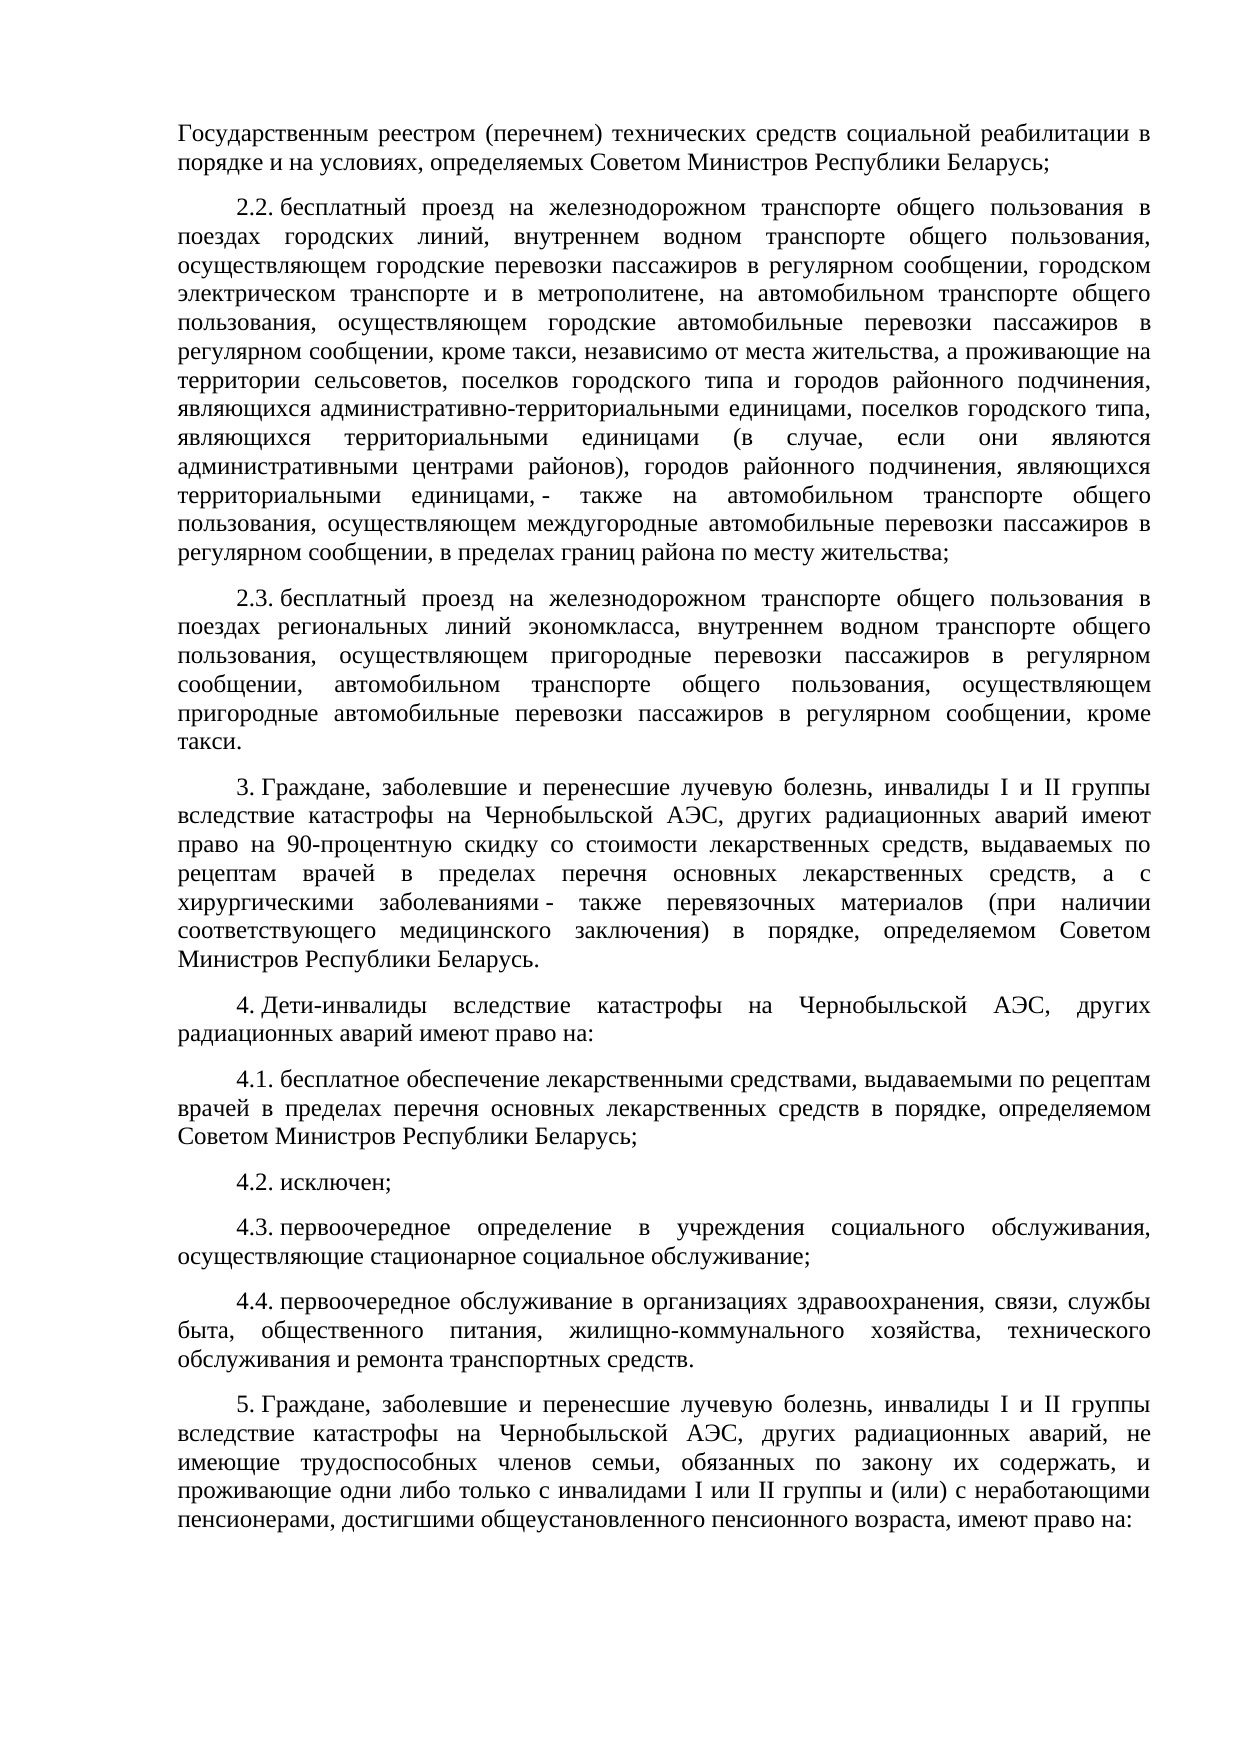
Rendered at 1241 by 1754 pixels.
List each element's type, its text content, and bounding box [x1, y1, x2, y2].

text 2.3. бесплатный проезд на железнодорожном транспорте общего пользования в поездах региональных линий экономкласса, внутреннем водном транспорте общего пользования, осуществляющем пригородные перевозки пассажиров в регулярном сообщении, автомобильном транспорте общего пользования, осуществляющем пригородные автомобильные перевозки пассажиров в регулярном сообщении, кроме такси. [177, 583, 1152, 755]
text 4.1. бесплатное обеспечение лекарственными средствами, выдаваемыми по рецептам врачей в пределах перечня основных лекарственных средств в порядке, определяемом Советом Министров Республики Беларусь; [177, 1064, 1152, 1150]
text 3. Граждане, заболевшие и перенесшие лучевую болезнь, инвалиды I и II группы вследствие катастрофы на Чернобыльской АЭС, других радиационных аварий имеют право на 90-процентную скидку со стоимости лекарственных средств, выдаваемых по рецептам врачей в пределах перечня основных лекарственных средств, а с хирургическими заболеваниями - также перевязочных материалов (при наличии соответствующего медицинского заключения) в порядке, определяемом Советом Министров Республики Беларусь. [177, 772, 1152, 973]
text 4. Дети-инвалиды вследствие катастрофы на Чернобыльской АЭС, других радиационных аварий имеют право на: [177, 990, 1152, 1047]
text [177, 118, 1152, 176]
text 5. Граждане, заболевшие и перенесшие лучевую болезнь, инвалиды I и II группы вследствие катастрофы на Чернобыльской АЭС, других радиационных аварий, не имеющие трудоспособных членов семьи, обязанных по закону их содержать, и проживающие одни либо только с инвалидами I или II группы и (или) с неработающими пенсионерами, достигшими общеустановленного пенсионного возраста, имеют право на: [177, 1389, 1152, 1533]
text 4.2. исключен; [177, 1167, 1152, 1196]
text 4.4. первоочередное обслуживание в организациях здравоохранения, связи, службы быта, общественного питания, жилищно-коммунального хозяйства, технического обслуживания и ремонта транспортных средств. [177, 1286, 1152, 1373]
text 4.3. первоочередное определение в учреждения социального обслуживания, осуществляющие стационарное социальное обслуживание; [177, 1212, 1152, 1270]
text 2.2. бесплатный проезд на железнодорожном транспорте общего пользования в поездах городских линий, внутреннем водном транспорте общего пользования, осуществляющем городские перевозки пассажиров в регулярном сообщении, городском электрическом транспорте и в метрополитене, на автомобильном транспорте общего пользования, осуществляющем городские автомобильные перевозки пассажиров в регулярном сообщении, кроме такси, независимо от места жительства, а проживающие на территории сельсоветов, поселков городского типа и городов районного подчинения, являющихся административно-территориальными единицами, поселков городского типа, являющихся территориальными единицами (в случае, если они являются административными центрами районов), городов районного подчинения, являющихся территориальными единицами, - также на автомобильном транспорте общего пользования, осуществляющем междугородные автомобильные перевозки пассажиров в регулярном сообщении, в пределах границ района по месту жительства; [177, 192, 1152, 566]
